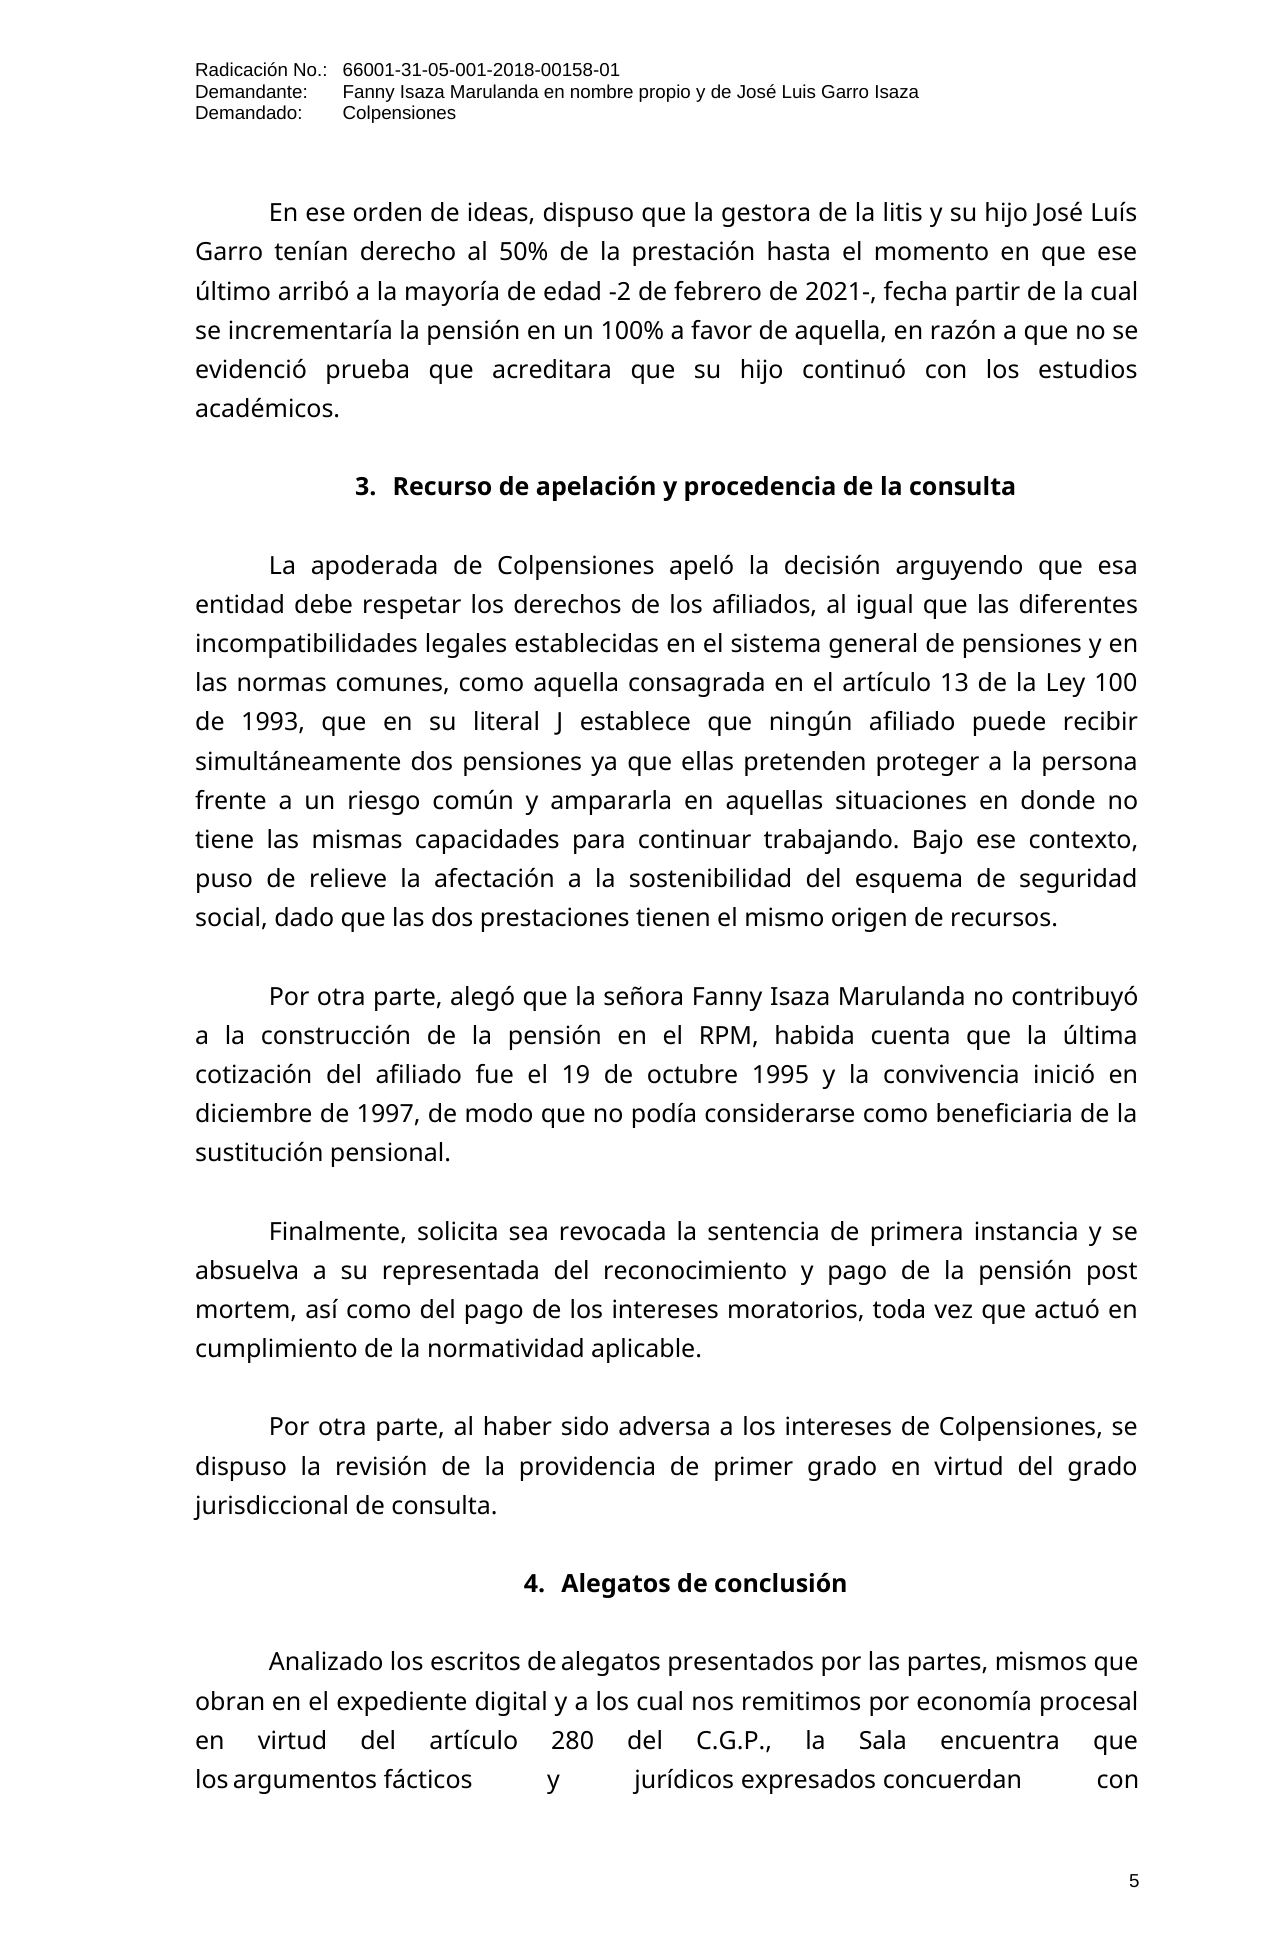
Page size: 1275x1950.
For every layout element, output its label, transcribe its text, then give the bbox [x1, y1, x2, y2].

text La apoderada de Colpensiones apeló la decisión arguyendo que esa entidad debe respetar los derechos de los afiliados, al igual que las diferentes incompatibilidades legales establecidas en el sistema general de pensiones y en las normas comunes, como aquella consagrada en el artículo 13 de la Ley 100 de 1993, que en su literal J establece que ningún afiliado puede recibir simultáneamente dos pensiones ya que ellas pretenden proteger a la persona frente a un riesgo común y ampararla en aquellas situaciones en donde no tiene las mismas capacidades para continuar trabajando. Bajo ese contexto, puso de relieve la afectación a la sostenibilidad del esquema de seguridad social, dado que las dos prestaciones tienen el mismo origen de recursos. [195, 547, 1139, 934]
text Finalmente, solicita sea revocada la sentencia de primera instancia y se absuelva a su representada del reconocimiento y pago de la pensión post mortem, así como del pago de los intereses moratorios, toda vez que actuó en cumplimiento de la normatividad aplicable. [195, 1213, 1139, 1365]
text Por otra parte, alegó que la señora Fanny Isaza Marulanda no contribuyó a la construcción de la pensión en el RPM, habida cuenta que la última cotización del afiliado fue el 19 de octubre 1995 y la convivencia inició en diciembre de 1997, de modo que no podía considerarse como beneficiaria de la sustitución pensional. [195, 978, 1139, 1169]
text Por otra parte, al haber sido adversa a los intereses de Colpensiones, se dispuso la revisión de la providencia de primer grado en virtud del grado jurisdiccional de consulta. [195, 1409, 1139, 1521]
list Alegatos de conclusión [232, 1566, 1139, 1600]
text En ese orden de ideas, dispuso que la gestora de la litis y su hijo José Luís Garro tenían derecho al 50% de la prestación hasta el momento en que ese último arribó a la mayoría de edad -2 de febrero de 2021-, fecha partir de la cual se incrementaría la pensión en un 100% a favor de aquella, en razón a que no se evidenció prueba que acreditara que su hijo continuó con los estudios académicos. [195, 195, 1139, 425]
list Recurso de apelación y procedencia de la consulta [232, 469, 1139, 503]
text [195, 1644, 1139, 1796]
